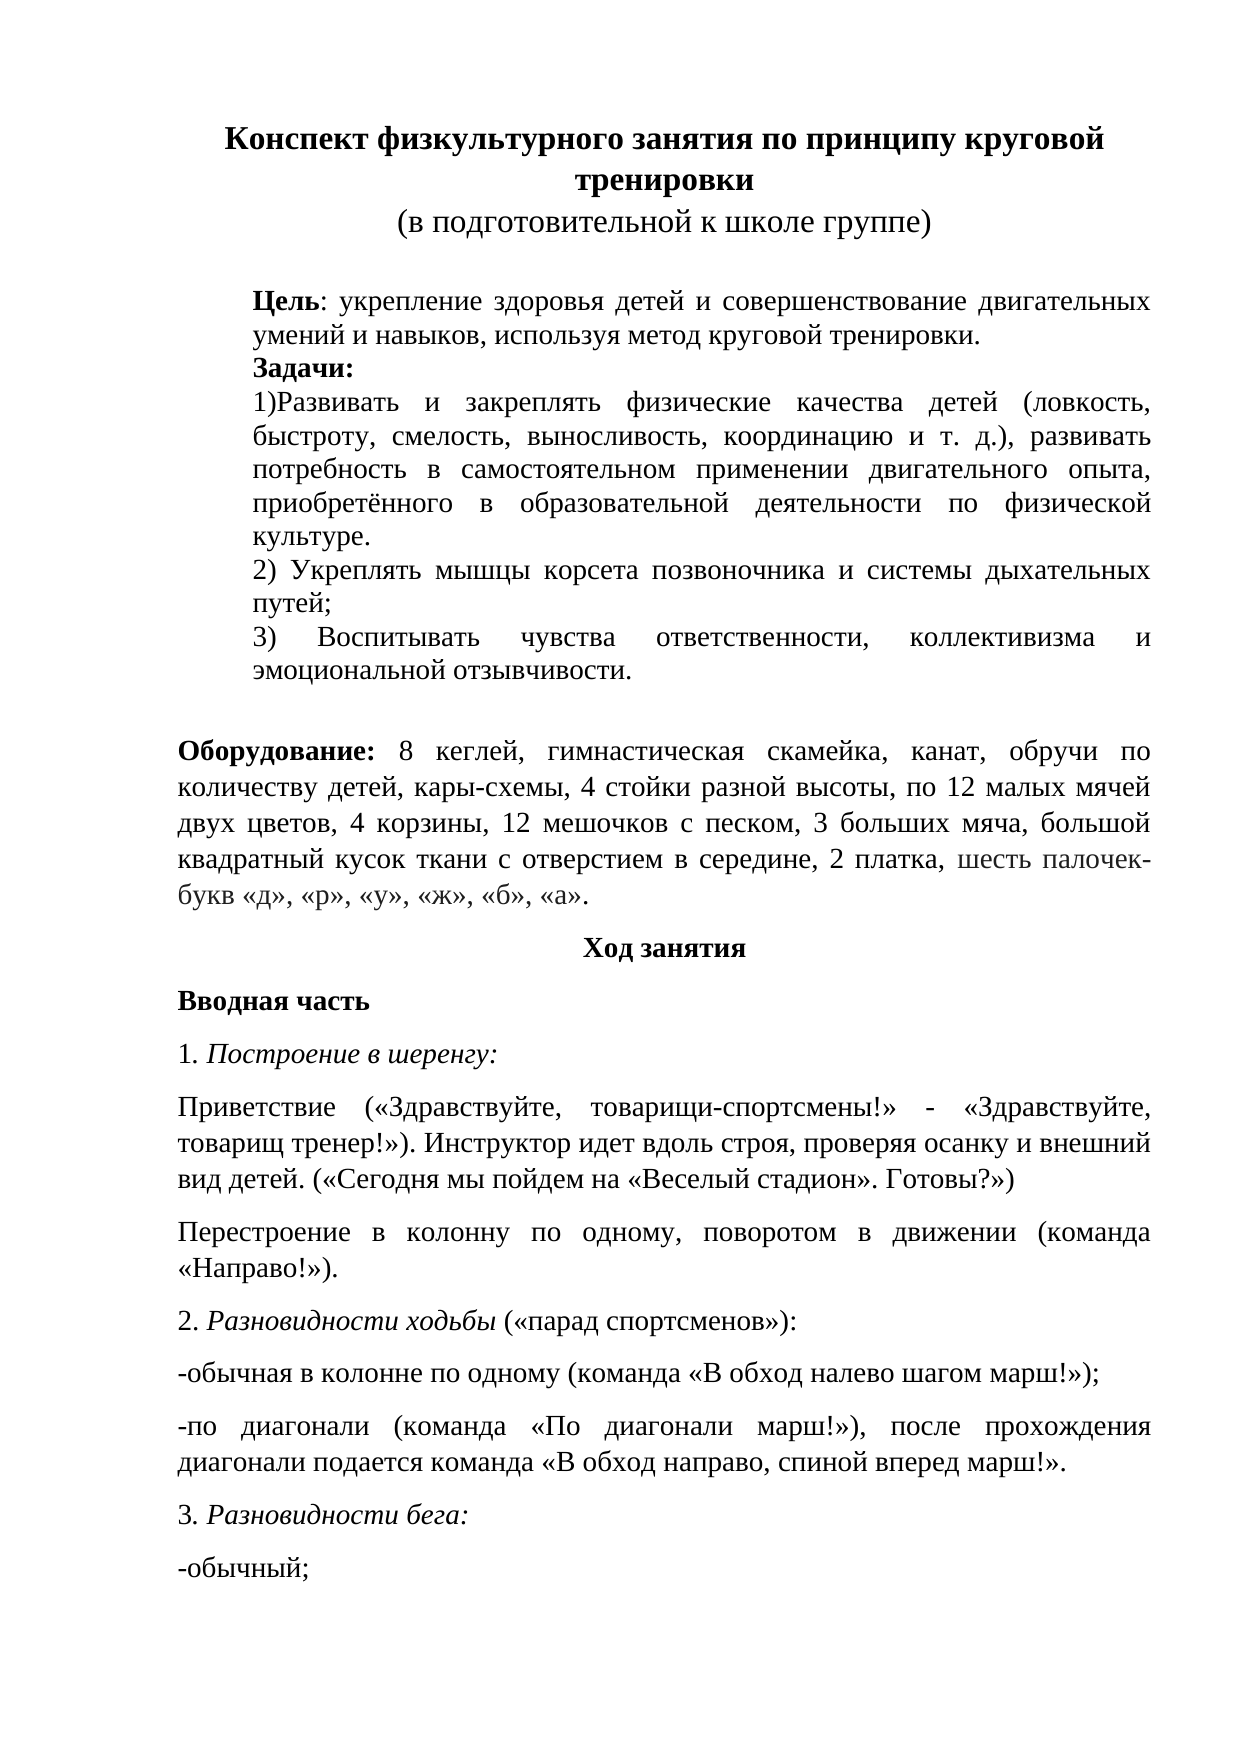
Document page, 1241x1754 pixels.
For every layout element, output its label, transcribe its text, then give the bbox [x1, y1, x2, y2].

list 1)Развивать и закреплять физические качества детей (ловкость, быстроту, смелость, выносливость, координацию и т. д.), развивать потребность в самостоятельном применении двигательного опыта, приобретённого в образовательной деятельности по физической культуре. [252, 384, 1152, 552]
text 1. Построение в шеренгу: [177, 1036, 1152, 1069]
text Оборудование: 8 кеглей, гимнастическая скамейка, канат, обручи по количеству детей, кары-схемы, 4 стойки разной высоты, по 12 малых мячей двух цветов, 4 корзины, 12 мешочков с песком, 3 больших мяча, большой квадратный кусок ткани с отверстием в середине, 2 платка, шесть палочек-букв «д», «р», «у», «ж», «б», «а». [177, 733, 1152, 911]
text 2. Разновидности ходьбы («парад спортсменов»): [177, 1303, 1152, 1336]
list 3) Воспитывать чувства ответственности, коллективизма и эмоциональной отзывчивости. [252, 619, 1152, 686]
text -обычный; [177, 1550, 1152, 1584]
text (в подготовительной к школе группе) [177, 201, 1152, 239]
text 3. Разновидности бега: [177, 1497, 1152, 1531]
text Перестроение в колонну по одному, поворотом в движении (команда «Направо!»). [177, 1214, 1152, 1283]
text Вводная часть [177, 983, 1152, 1017]
text Приветствие («Здравствуйте, товарищи-спортсмены!» - «Здравствуйте, товарищ тренер!»). Инструктор идет вдоль строя, проверяя осанку и внешний вид детей. («Сегодня мы пойдем на «Веселый стадион». Готовы?») [177, 1089, 1152, 1194]
list 2) Укреплять мышцы корсета позвоночника и системы дыхательных путей; [252, 552, 1152, 619]
text -обычная в колонне по одному (команда «В обход налево шагом марш!»); [177, 1356, 1152, 1389]
text Конспект физкультурного занятия по принципу круговой тренировки [177, 118, 1152, 198]
list Цель: укрепление здоровья детей и совершенствование двигательных умений и навыков, используя метод круговой тренировки. [252, 283, 1152, 351]
text Ход занятия [177, 930, 1152, 964]
text -по диагонали (команда «По диагонали марш!»), после прохождения диагонали подается команда «В обход направо, спиной вперед марш!». [177, 1408, 1152, 1478]
list Задачи: [252, 351, 1152, 384]
